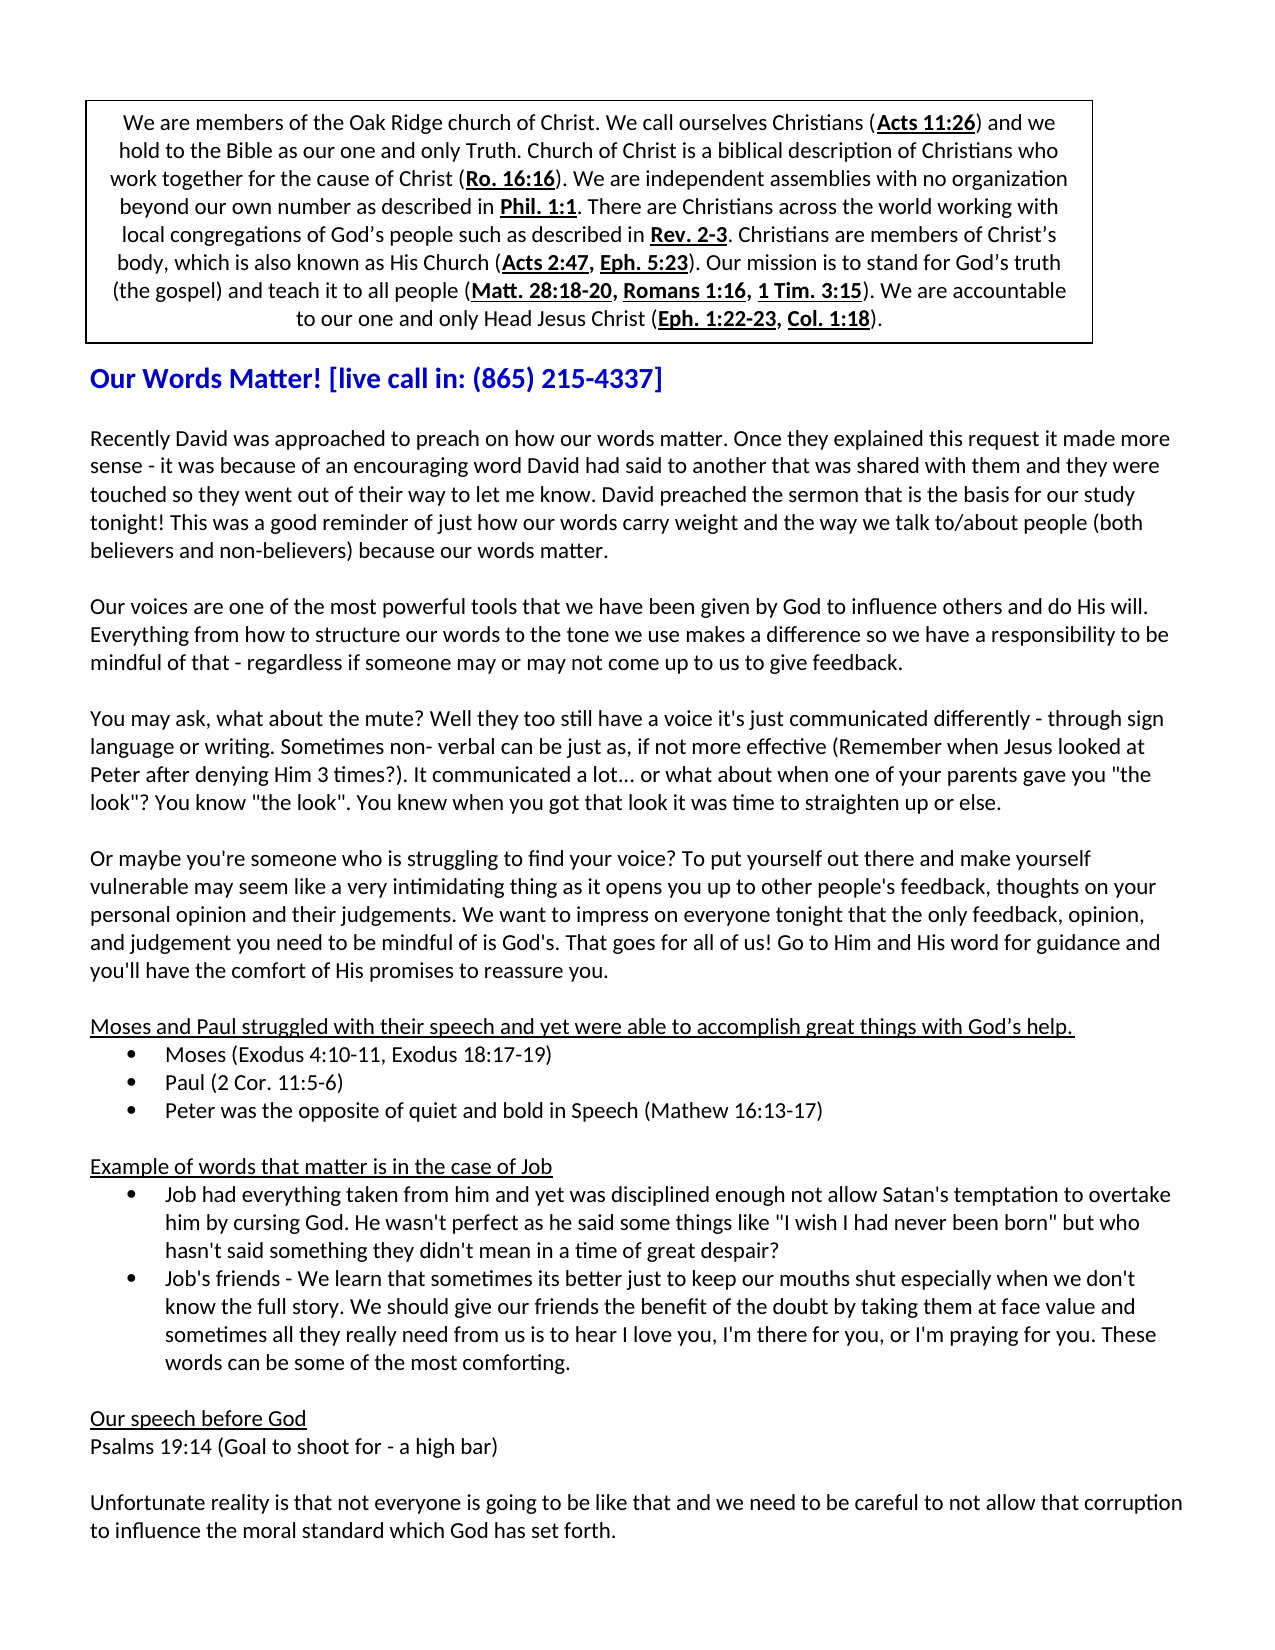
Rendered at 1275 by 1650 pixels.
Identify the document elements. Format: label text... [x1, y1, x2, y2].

text You may ask, what about the mute? Well they too still have a voice it's just communicated differently - through sign language or writing. Sometimes non- verbal can be just as, if not more effective (Remember when Jesus looked at Peter after denying Him 3 times?). It communicated a lot... or what about when one of your parents gave you "the look"? You know "the look". You knew when you got that look it was time to straighten up or else. [90, 704, 1185, 816]
text Our speech before God [90, 1404, 1185, 1432]
text Moses and Paul struggled with their speech and yet were able to accomplish great things with God’s help. [90, 1012, 1185, 1040]
list Moses (Exodus 4:10-11, Exodus 18:17-19) [127, 1040, 1185, 1068]
text Recently David was approached to preach on how our words matter. Once they explained this request it made more sense - it was because of an encouraging word David had said to another that was shared with them and they were touched so they went out of their way to let me know. David preached the sermon that is the basis for our study tonight! This was a good reminder of just how our words carry weight and the way we talk to/about people (both believers and non-believers) because our words matter. [90, 424, 1185, 564]
text Our Words Matter! [live call in: (865) 215-4337] [90, 360, 1185, 396]
text Or maybe you're someone who is struggling to find your voice? To put yourself out there and make yourself vulnerable may seem like a very intimidating thing as it opens you up to other people's feedback, thoughts on your personal opinion and their judgements. We want to impress on everyone tonight that the only feedback, opinion, and judgement you need to be mindful of is God's. That goes for all of us! Go to Him and His word for guidance and you'll have the comfort of His promises to reassure you. [90, 844, 1185, 984]
list Paul (2 Cor. 11:5-6) [127, 1068, 1185, 1096]
text Psalms 19:14 (Goal to shoot for - a high bar) [90, 1432, 1185, 1460]
text Example of words that matter is in the case of Job [90, 1152, 1185, 1180]
text Our voices are one of the most powerful tools that we have been given by God to influence others and do His will. Everything from how to structure our words to the tone we use makes a difference so we have a responsibility to be mindful of that - regardless if someone may or may not come up to us to give feedback. [90, 592, 1185, 676]
list Job had everything taken from him and yet was disciplined enough not allow Satan's temptation to overtake him by cursing God. He wasn't perfect as he said some things like "I wish I had never been born" but who hasn't said something they didn't mean in a time of great despair? [127, 1180, 1185, 1264]
list Job's friends - We learn that sometimes its better just to keep our mouths shut especially when we don't know the full story. We should give our friends the benefit of the doubt by taking them at face value and sometimes all they really need from us is to hear I love you, I'm there for you, or I'm praying for you. These words can be some of the most comforting. [127, 1264, 1185, 1376]
text Unfortunate reality is that not everyone is going to be like that and we need to be careful to not allow that corruption to influence the moral standard which God has set forth. [90, 1488, 1185, 1544]
list Peter was the opposite of quiet and bold in Speech (Mathew 16:13-17) [127, 1096, 1185, 1124]
